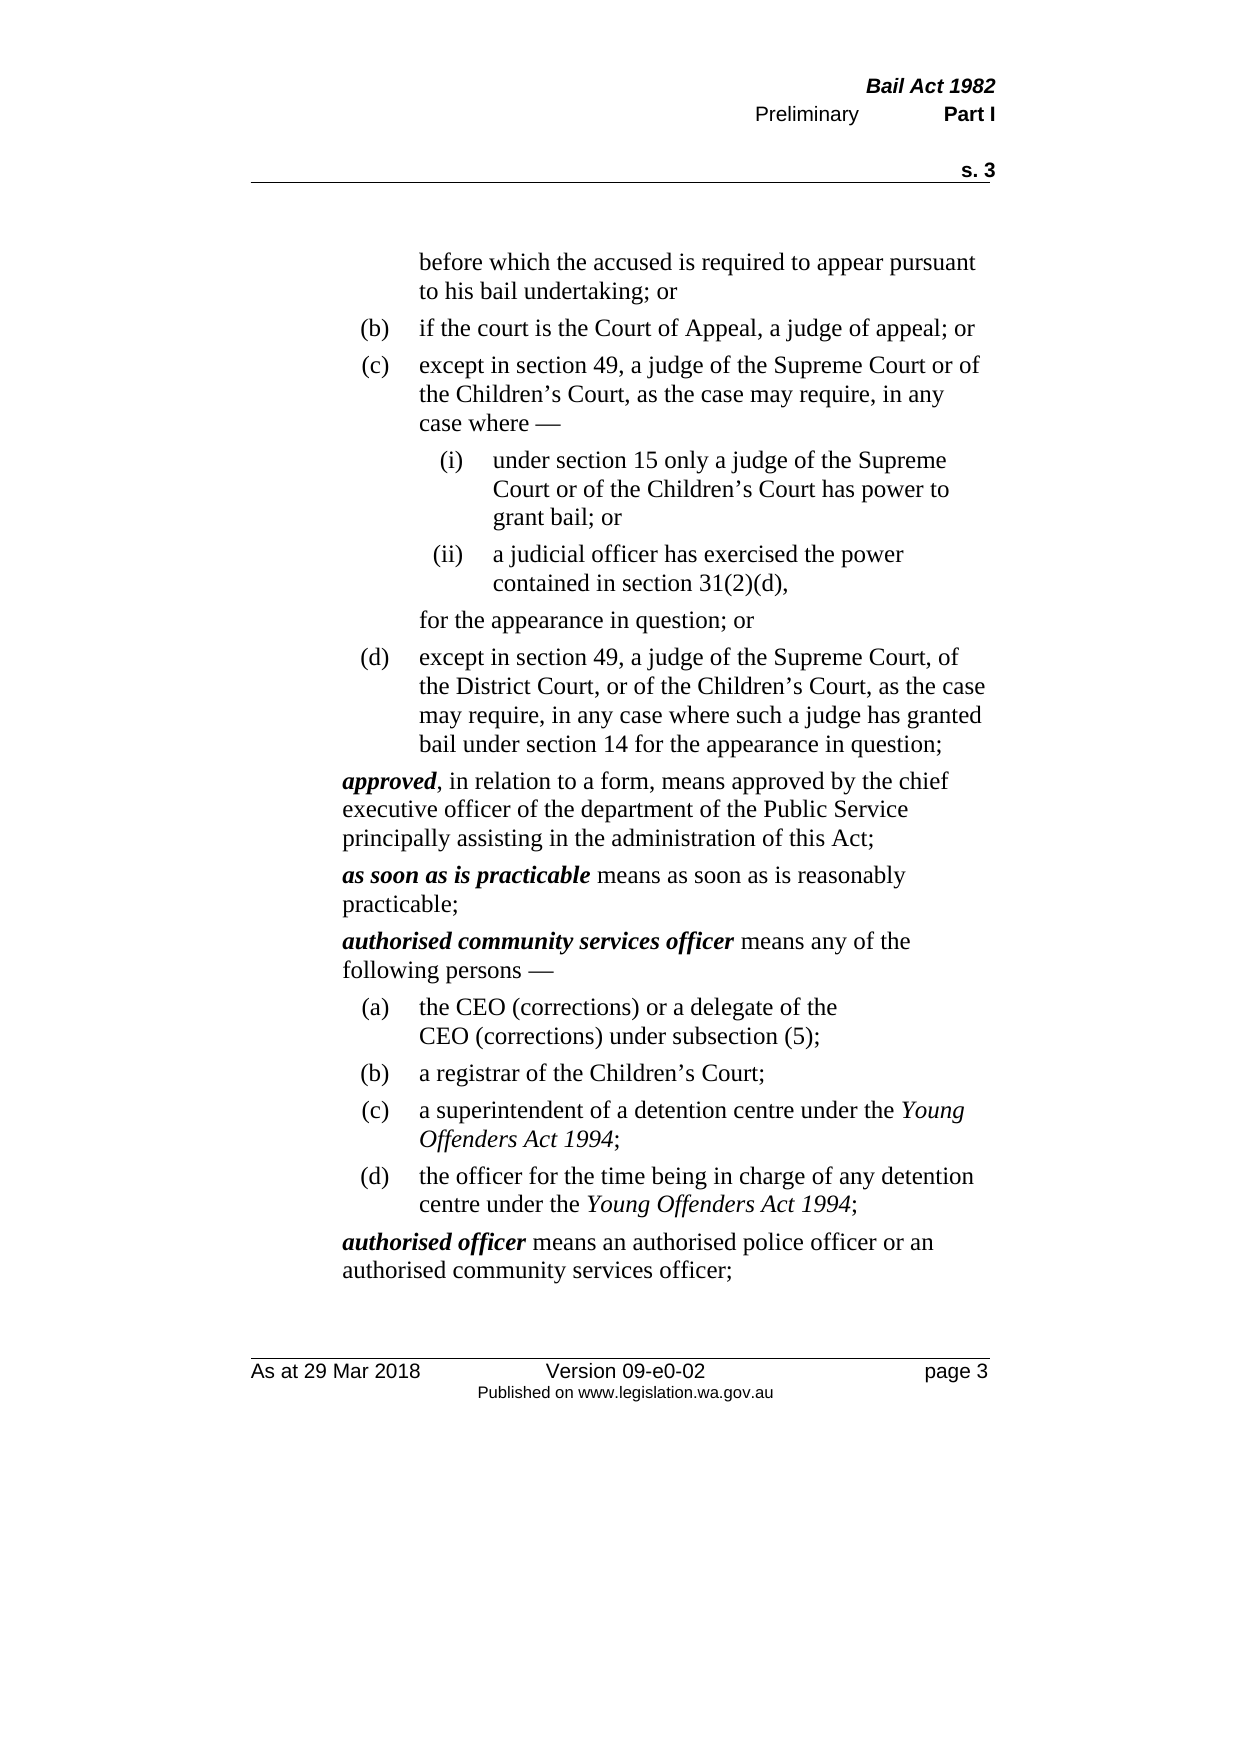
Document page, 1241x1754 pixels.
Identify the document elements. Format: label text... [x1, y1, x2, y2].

text (a) the CEO (corrections) or a delegate of the CEO (corrections) under subsection (5); [251, 992, 990, 1049]
text authorised community services officer means any of the following persons — [251, 926, 990, 984]
text (b) if the court is the Court of Appeal, a judge of appeal; or [251, 313, 990, 342]
text (d) the officer for the time being in charge of any detention centre under the Young Offenders Act 1994; [251, 1161, 990, 1218]
text (c) a superintendent of a detention centre under the Young Offenders Act 1994; [251, 1095, 990, 1152]
text (c) except in section 49, a judge of the Supreme Court or of the Children’s Court, as the case may require, in any case where — [251, 350, 990, 437]
text approved, in relation to a form, means approved by the chief executive officer of the department of the Public Service principally assisting in the administration of this Act; [251, 766, 990, 852]
text (b) a registrar of the Children’s Court; [251, 1058, 990, 1087]
text (ii) a judicial officer has exercised the power contained in section 31(2)(d), [251, 539, 990, 597]
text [251, 247, 990, 305]
text (i) under section 15 only a judge of the Supreme Court or of the Children’s Court has power to grant bail; or [251, 445, 990, 531]
text as soon as is practicable means as soon as is reasonably practicable; [251, 860, 990, 918]
text authorised officer means an authorised police officer or an authorised community services officer; [251, 1227, 990, 1284]
text (d) except in section 49, a judge of the Supreme Court, of the District Court, or of the Children’s Court, as the case may require, in any case where such a judge has granted bail under section 14 for the appearance in question; [251, 642, 990, 757]
text for the appearance in question; or [251, 605, 990, 634]
